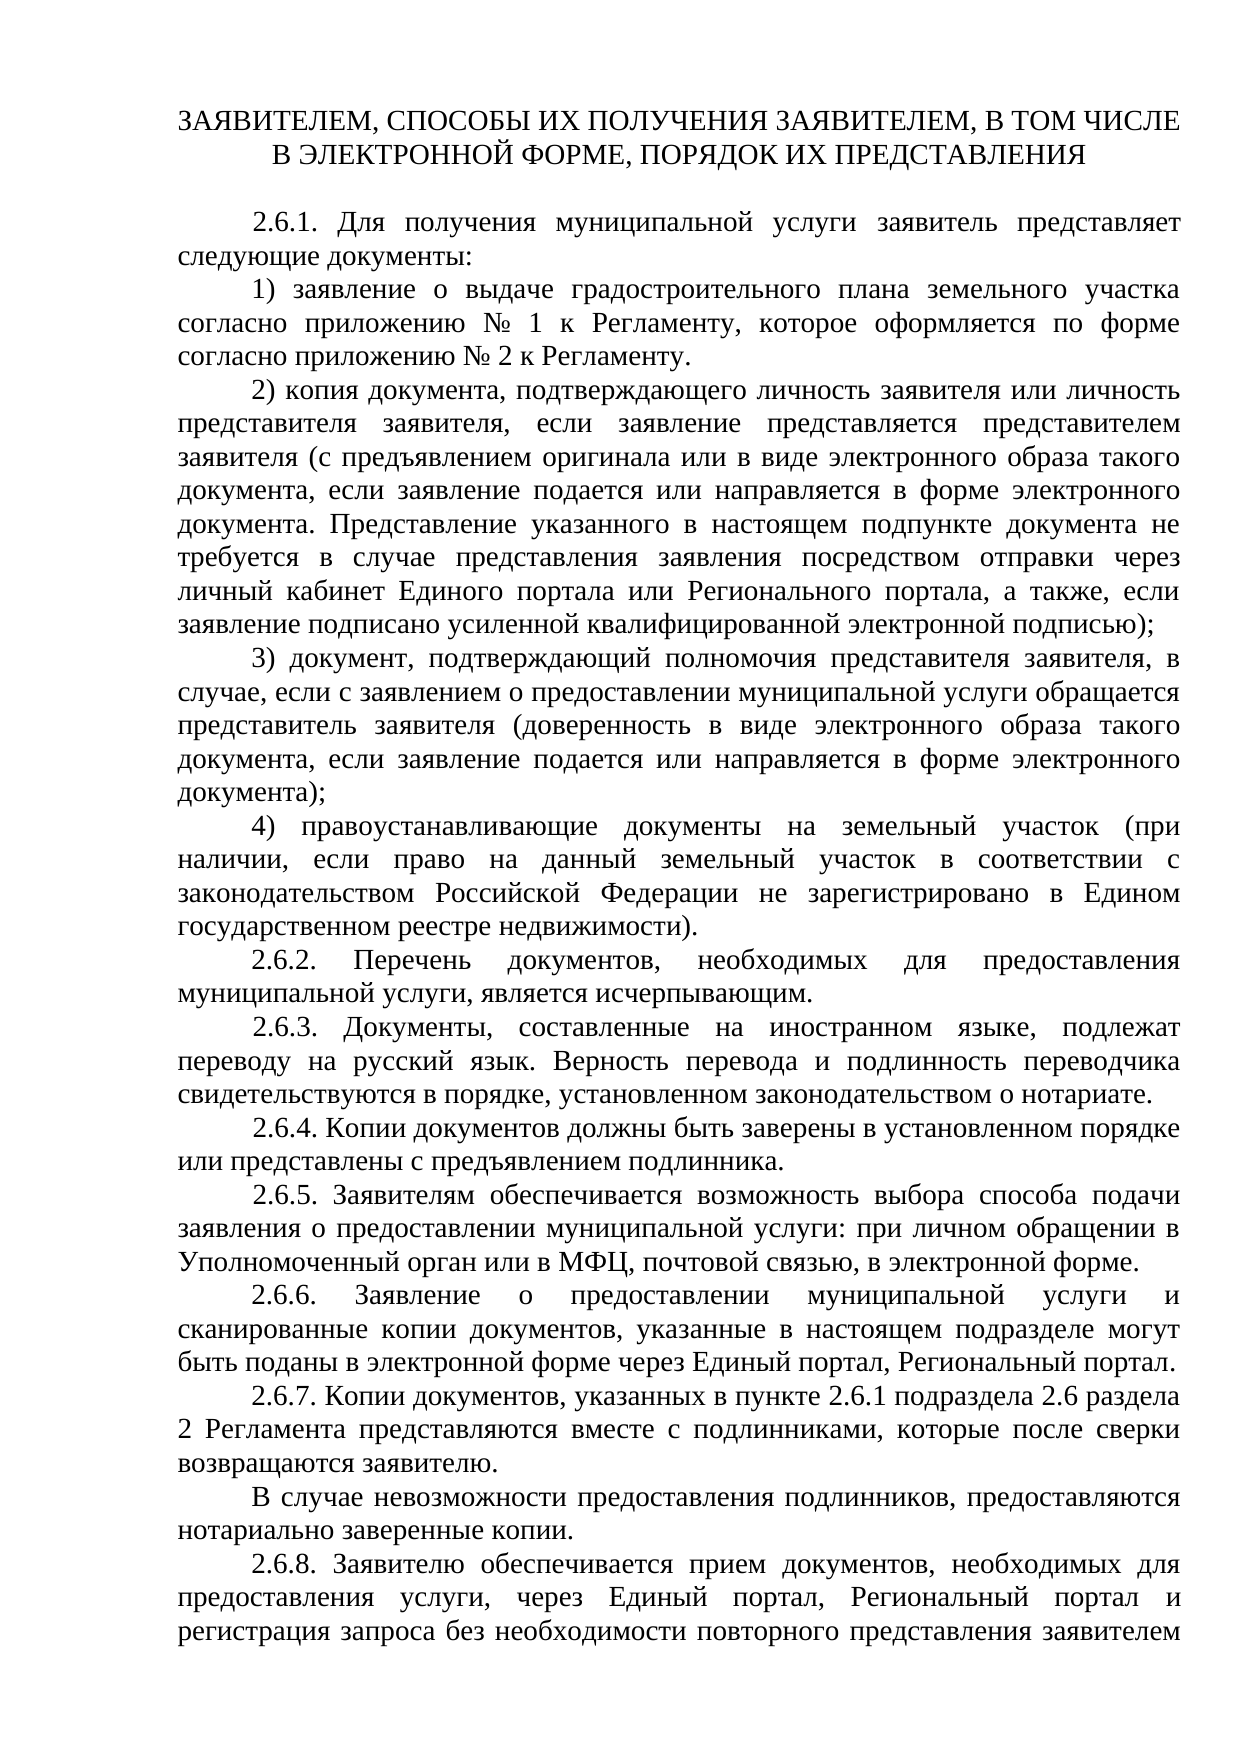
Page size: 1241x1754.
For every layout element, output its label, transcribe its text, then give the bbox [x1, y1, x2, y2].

text 2.6.3. Документы, составленные на иностранном языке, подлежат переводу на русский язык. Верность перевода и подлинность переводчика свидетельствуются в порядке, установленном законодательством о нотариате. [177, 1009, 1181, 1110]
text ЗАЯВИТЕЛЕМ, СПОСОБЫ ИХ ПОЛУЧЕНИЯ ЗАЯВИТЕЛЕМ, В ТОМ ЧИСЛЕ В ЭЛЕКТРОННОЙ ФОРМЕ, ПОРЯДОК ИХ ПРЕДСТАВЛЕНИЯ [177, 103, 1181, 171]
text 2) копия документа, подтверждающего личность заявителя или личность представителя заявителя, если заявление представляется представителем заявителя (с предъявлением оригинала или в виде электронного образа такого документа, если заявление подается или направляется в форме электронного документа. Представление указанного в настоящем подпункте документа не требуется в случае представления заявления посредством отправки через личный кабинет Единого портала или Регионального портала, а также, если заявление подписано усиленной квалифицированной электронной подписью); [177, 372, 1181, 640]
text 2.6.5. Заявителям обеспечивается возможность выбора способа подачи заявления о предоставлении муниципальной услуги: при личном обращении в Уполномоченный орган или в МФЦ, почтовой связью, в электронной форме. [177, 1177, 1181, 1277]
text 3) документ, подтверждающий полномочия представителя заявителя, в случае, если с заявлением о предоставлении муниципальной услуги обращается представитель заявителя (доверенность в виде электронного образа такого документа, если заявление подается или направляется в форме электронного документа); [177, 640, 1181, 808]
text 2.6.6. Заявление о предоставлении муниципальной услуги и сканированные копии документов, указанные в настоящем подразделе могут быть поданы в электронной форме через Единый портал, Региональный портал. [177, 1277, 1181, 1378]
text В случае невозможности предоставления подлинников, предоставляются нотариально заверенные копии. [177, 1479, 1181, 1546]
text 2.6.7. Копии документов, указанных в пункте 2.6.1 подраздела 2.6 раздела 2 Регламента представляются вместе с подлинниками, которые после сверки возвращаются заявителю. [177, 1378, 1181, 1479]
text 2.6.1. Для получения муниципальной услуги заявитель представляет следующие документы: [177, 204, 1181, 271]
text 2.6.4. Копии документов должны быть заверены в установленном порядке или представлены с предъявлением подлинника. [177, 1110, 1181, 1177]
text 4) правоустанавливающие документы на земельный участок (при наличии, если право на данный земельный участок в соответствии с законодательством Российской Федерации не зарегистрировано в Едином государственном реестре недвижимости). [177, 808, 1181, 942]
text 1) заявление о выдаче градостроительного плана земельного участка согласно приложению № 1 к Регламенту, которое оформляется по форме согласно приложению № 2 к Регламенту. [177, 271, 1181, 372]
text 2.6.2. Перечень документов, необходимых для предоставления муниципальной услуги, является исчерпывающим. [177, 942, 1181, 1009]
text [177, 1546, 1181, 1646]
